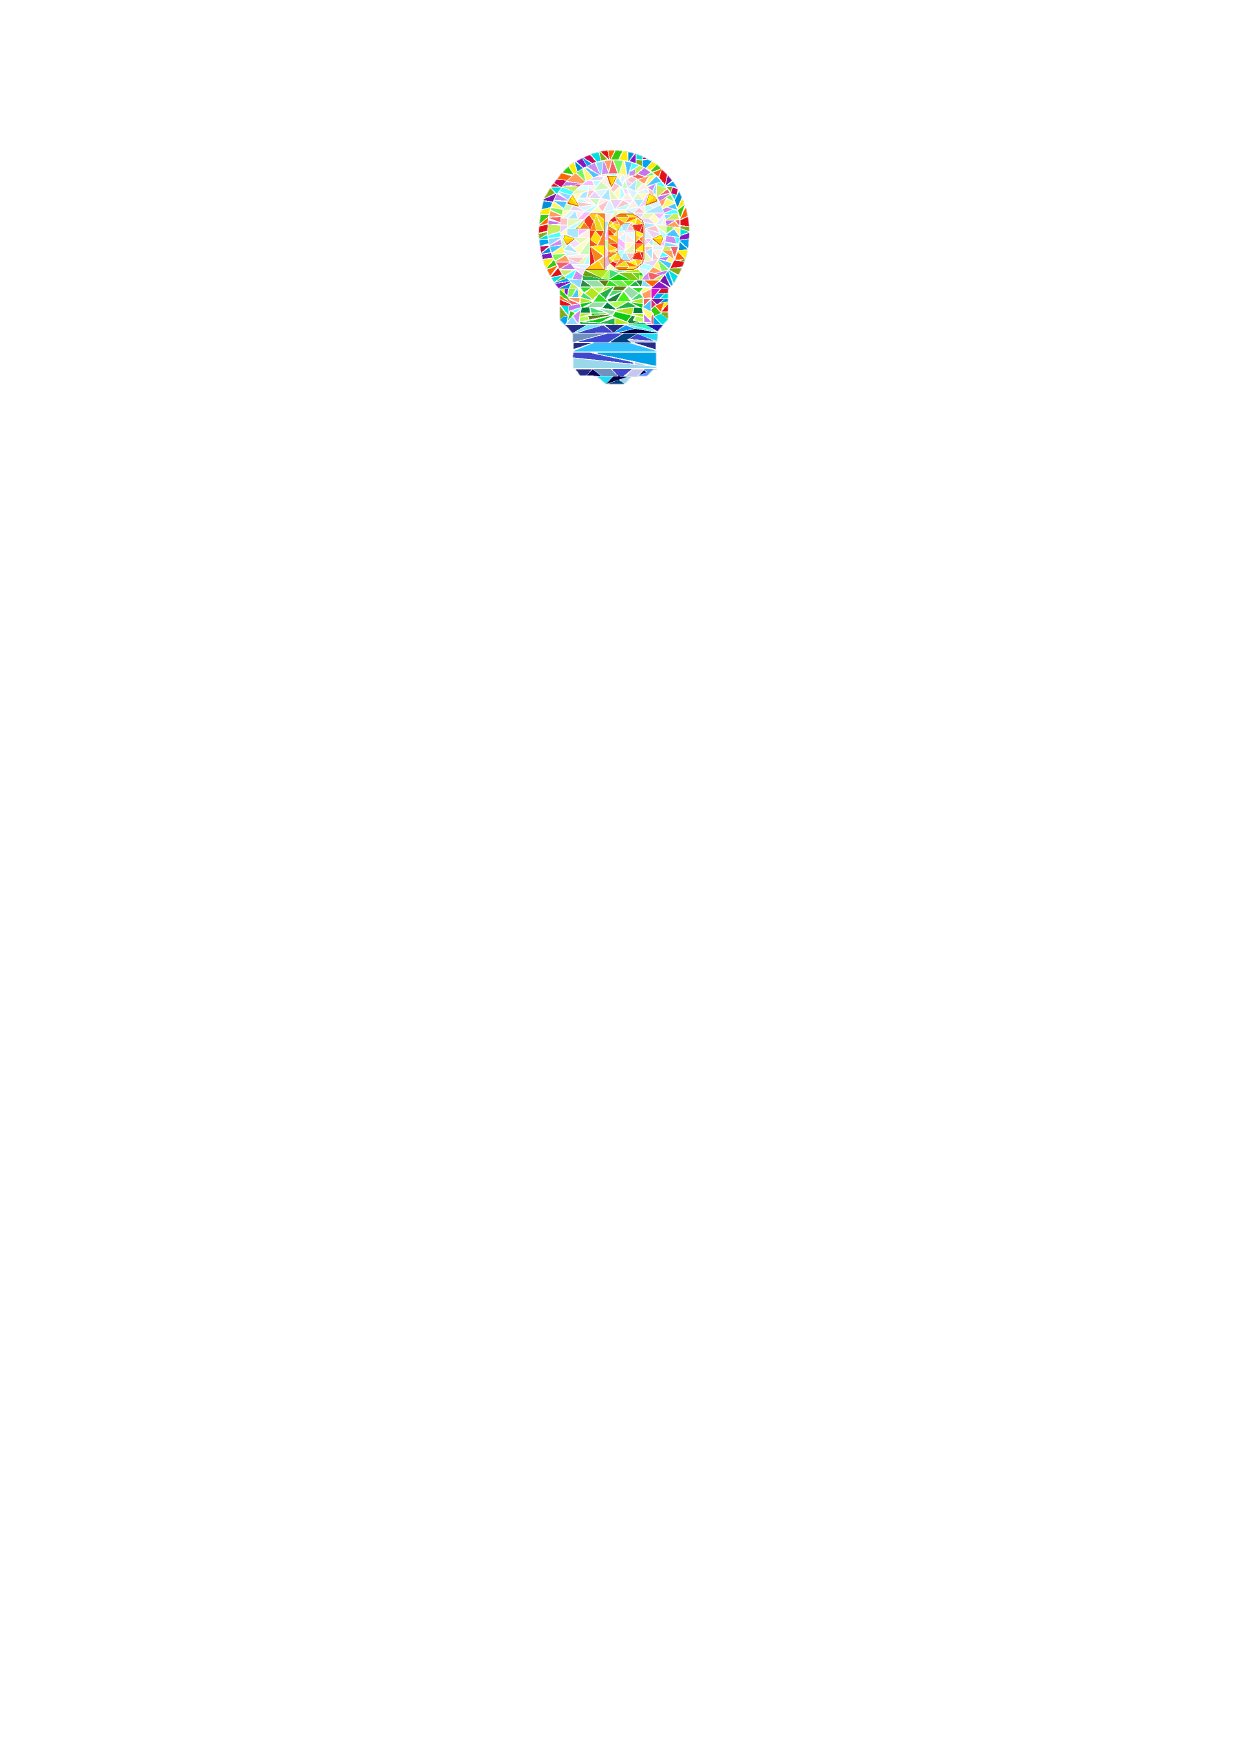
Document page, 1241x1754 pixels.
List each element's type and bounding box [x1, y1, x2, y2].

picture [492, 150, 748, 393]
